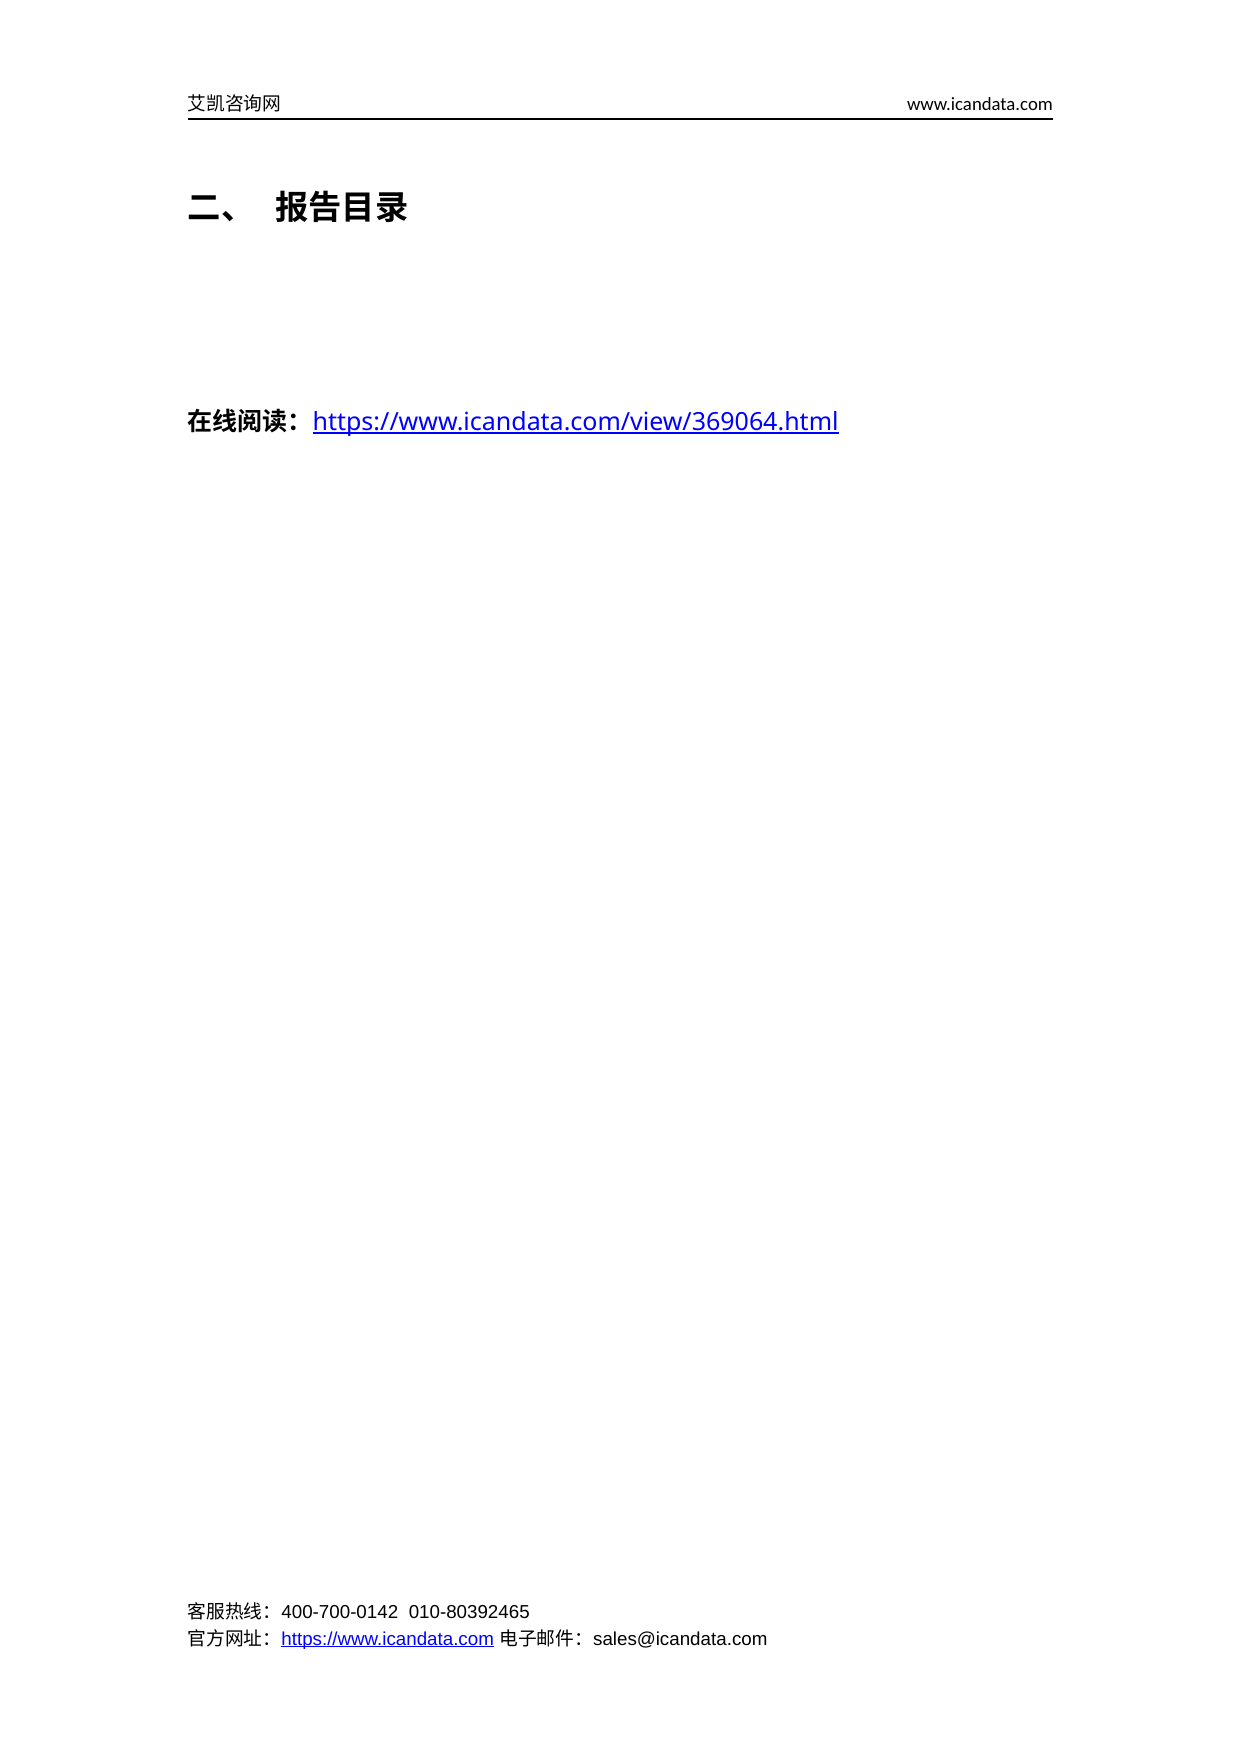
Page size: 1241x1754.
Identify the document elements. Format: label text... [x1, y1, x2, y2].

subtitle 报告目录 [187, 172, 1053, 237]
text 在线阅读：https://www.icandata.com/view/369064.html [187, 387, 1053, 452]
